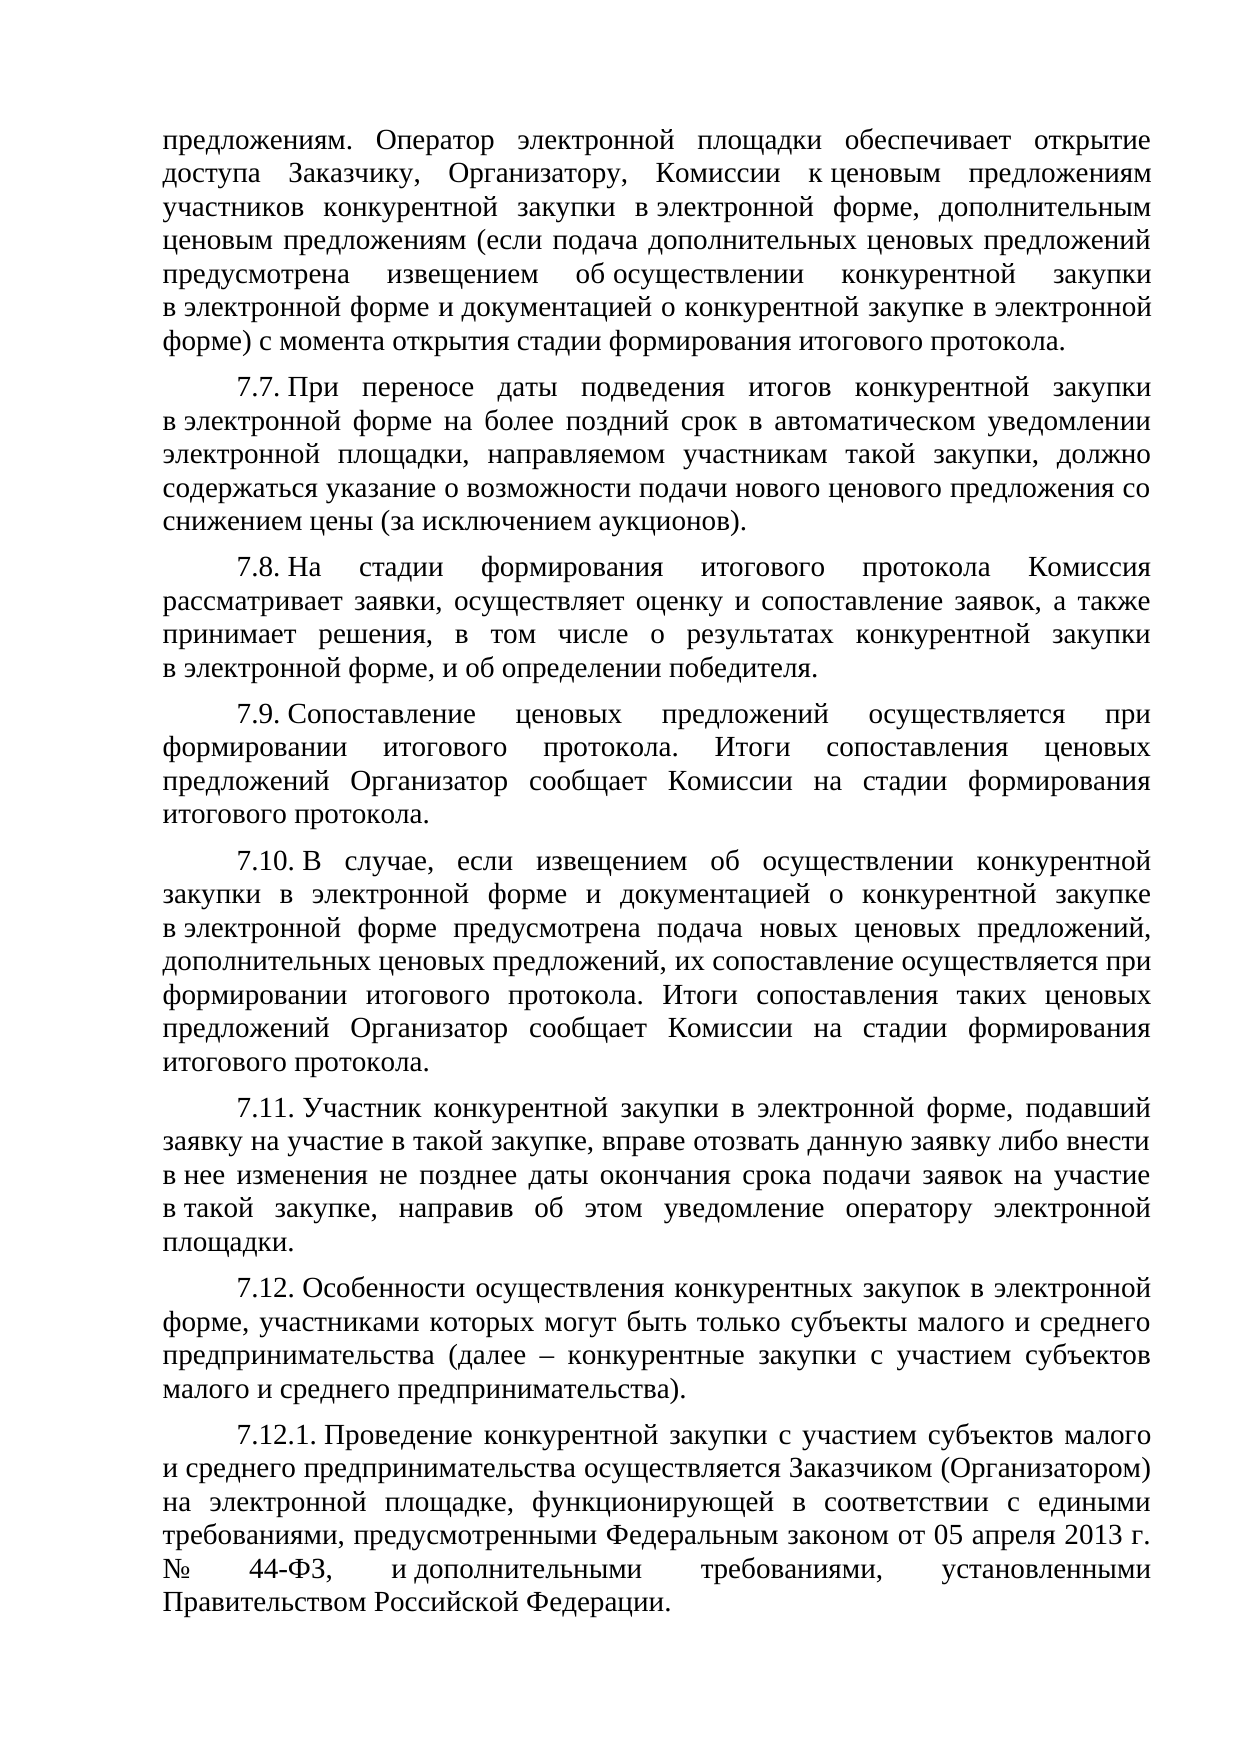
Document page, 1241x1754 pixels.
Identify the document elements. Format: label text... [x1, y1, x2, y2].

list На стадии формирования итогового протокола Комиссия рассматривает заявки, осуществляет оценку и сопоставление заявок, а также принимает решения, в том числе о результатах конкурентной закупки в электронной форме, и об определении победителя. [162, 549, 1152, 683]
list Сопоставление ценовых предложений осуществляется при формировании итогового протокола. Итоги сопоставления ценовых предложений Организатор сообщает Комиссии на стадии формирования итогового протокола. [162, 696, 1152, 830]
list Участник конкурентной закупки в электронной форме, подавший заявку на участие в такой закупке, вправе отозвать данную заявку либо внести в нее изменения не позднее даты окончания срока подачи заявок на участие в такой закупке, направив об этом уведомление оператору электронной площадки. [162, 1090, 1152, 1258]
list При переносе даты подведения итогов конкурентной закупки в электронной форме на более поздний срок в автоматическом уведомлении электронной площадки, направляемом участникам такой закупки, должно содержаться указание о возможности подачи нового ценового предложения со снижением цены (за исключением аукционов). [162, 369, 1152, 537]
list Особенности осуществления конкурентных закупок в электронной форме, участниками которых могут быть только субъекты малого и среднего предпринимательства (далее – конкурентные закупки с участием субъектов малого и среднего предпринимательства). [162, 1270, 1152, 1404]
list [162, 122, 1152, 357]
list В случае, если извещением об осуществлении конкурентной закупки в электронной форме и документацией о конкурентной закупке в электронной форме предусмотрена подача новых ценовых предложений, дополнительных ценовых предложений, их сопоставление осуществляется при формировании итогового протокола. Итоги сопоставления таких ценовых предложений Организатор сообщает Комиссии на стадии формирования итогового протокола. [162, 843, 1152, 1077]
list Проведение конкурентной закупки с участием субъектов малого и среднего предпринимательства осуществляется Заказчиком (Организатором) на электронной площадке, функционирующей в соответствии с едиными требованиями, предусмотренными Федеральным законом от 05 апреля 2013 г. № 44-ФЗ, и дополнительными требованиями, установленными Правительством Российской Федерации. [162, 1417, 1152, 1618]
